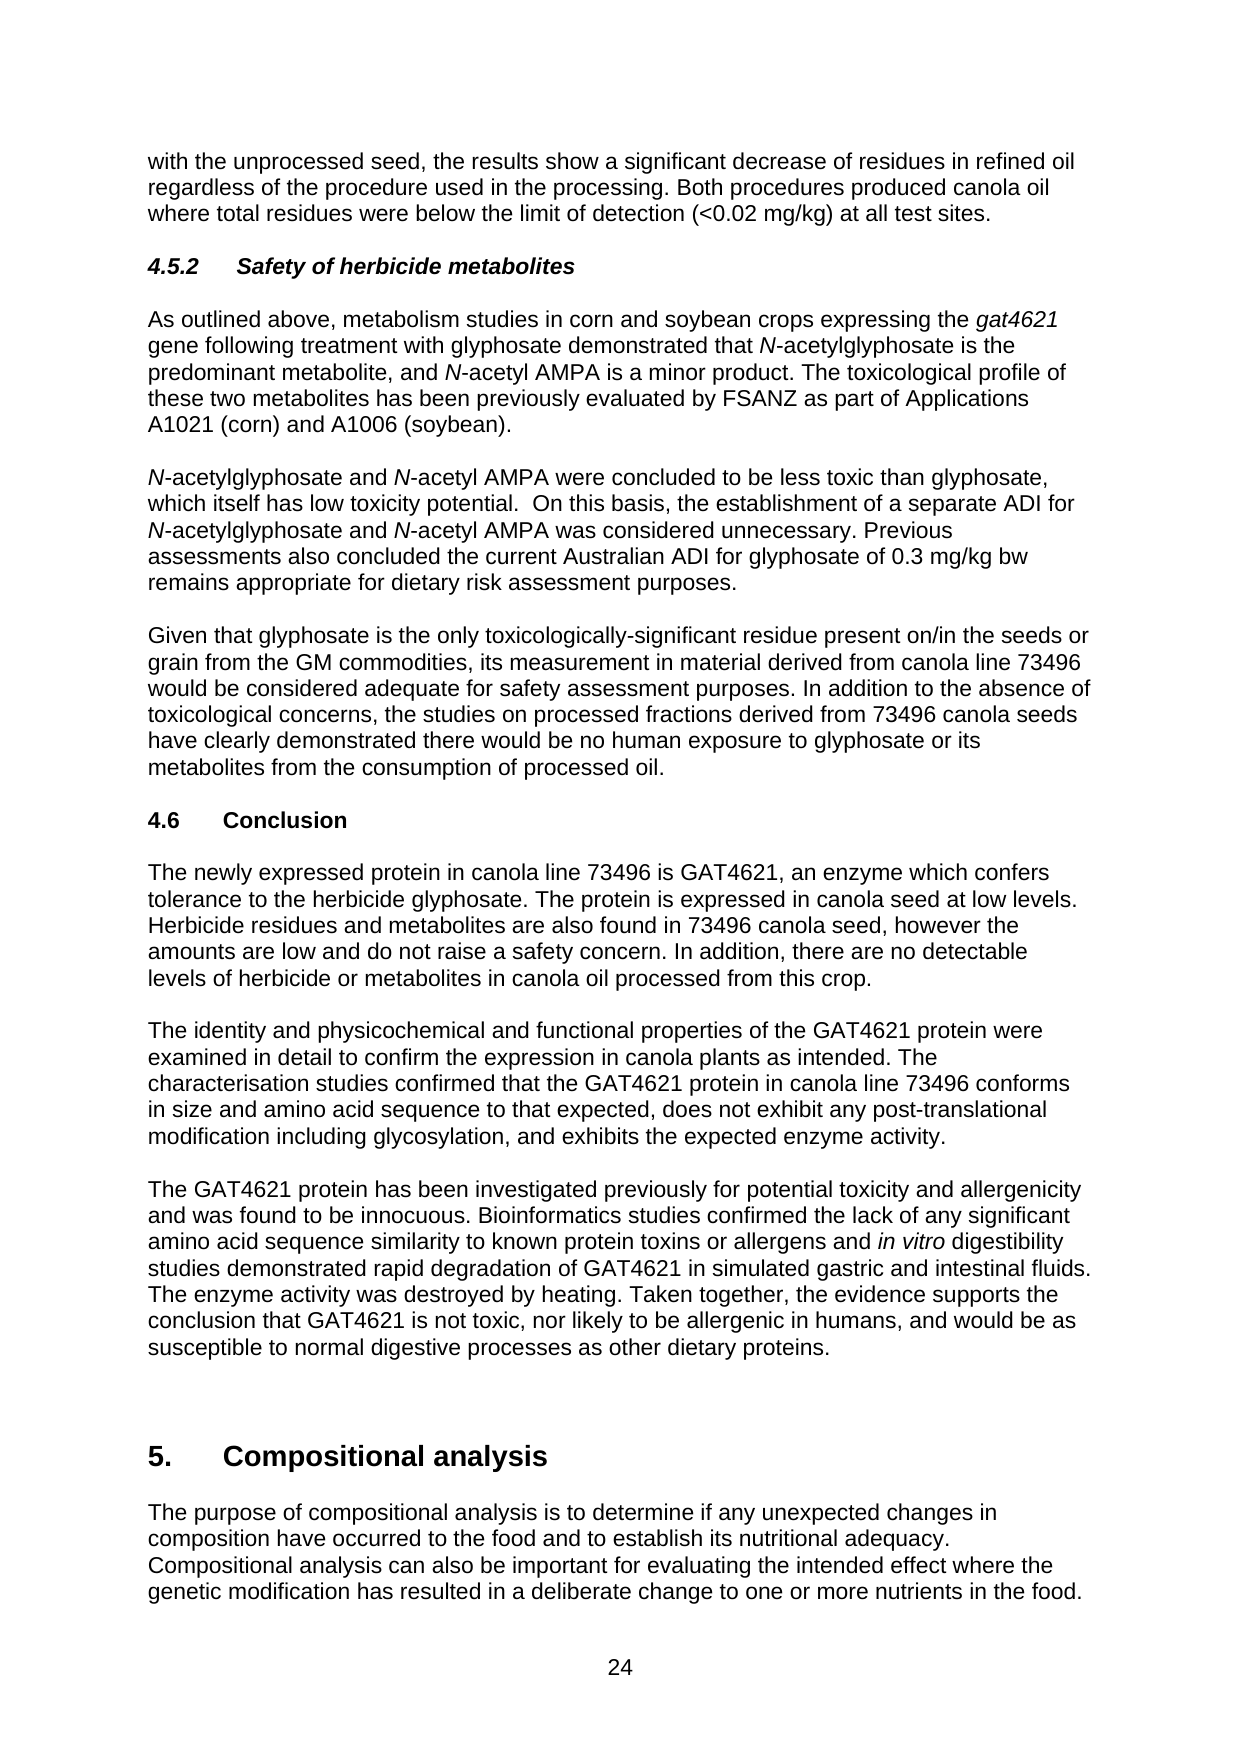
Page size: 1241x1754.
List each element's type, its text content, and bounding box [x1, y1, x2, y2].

subtitle Compositional analysis [148, 1439, 1092, 1473]
text Given that glyphosate is the only toxicologically-significant residue present on/in the seeds or grain from the GM commodities, its measurement in material derived from canola line 73496 would be considered adequate for safety assessment purposes. In addition to the absence of toxicological concerns, the studies on processed fractions derived from 73496 canola seeds have clearly demonstrated there would be no human exposure to glyphosate or its metabolites from the consumption of processed oil. [148, 622, 1092, 780]
text As outlined above, metabolism studies in corn and soybean crops expressing the gat4621 gene following treatment with glyphosate demonstrated that N-acetylglyphosate is the predominant metabolite, and N-acetyl AMPA is a minor product. The toxicological profile of these two metabolites has been previously evaluated by FSANZ as part of Applications A1021 (corn) and A1006 (soybean). [148, 306, 1092, 438]
text The newly expressed protein in canola line 73496 is GAT4621, an enzyme which confers tolerance to the herbicide glyphosate. The protein is expressed in canola seed at low levels. Herbicide residues and metabolites are also found in 73496 canola seed, however the amounts are low and do not raise a safety concern. In addition, there are no detectable levels of herbicide or metabolites in canola oil processed from this crop. [148, 859, 1092, 991]
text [148, 1499, 1092, 1604]
text The identity and physicochemical and functional properties of the GAT4621 protein were examined in detail to confirm the expression in canola plants as intended. The characterisation studies confirmed that the GAT4621 protein in canola line 73496 conforms in size and amino acid sequence to that expected, does not exhibit any post-translational modification including glycosylation, and exhibits the expected enzyme activity. [148, 1017, 1092, 1149]
text 4.5.2 Safety of herbicide metabolites [148, 253, 1092, 279]
subtitle 4.6 Conclusion [148, 807, 1092, 833]
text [148, 148, 1092, 227]
text N-acetylglyphosate and N-acetyl AMPA were concluded to be less toxic than glyphosate, which itself has low toxicity potential. On this basis, the establishment of a separate ADI for N-acetylglyphosate and N-acetyl AMPA was considered unnecessary. Previous assessments also concluded the current Australian ADI for glyphosate of 0.3 mg/kg bw remains appropriate for dietary risk assessment purposes. [148, 464, 1092, 596]
text The GAT4621 protein has been investigated previously for potential toxicity and allergenicity and was found to be innocuous. Bioinformatics studies confirmed the lack of any significant amino acid sequence similarity to known protein toxins or allergens and in vitro digestibility studies demonstrated rapid degradation of GAT4621 in simulated gastric and intestinal fluids. The enzyme activity was destroyed by heating. Taken together, the evidence supports the conclusion that GAT4621 is not toxic, nor likely to be allergenic in humans, and would be as susceptible to normal digestive processes as other dietary proteins. [148, 1176, 1092, 1360]
